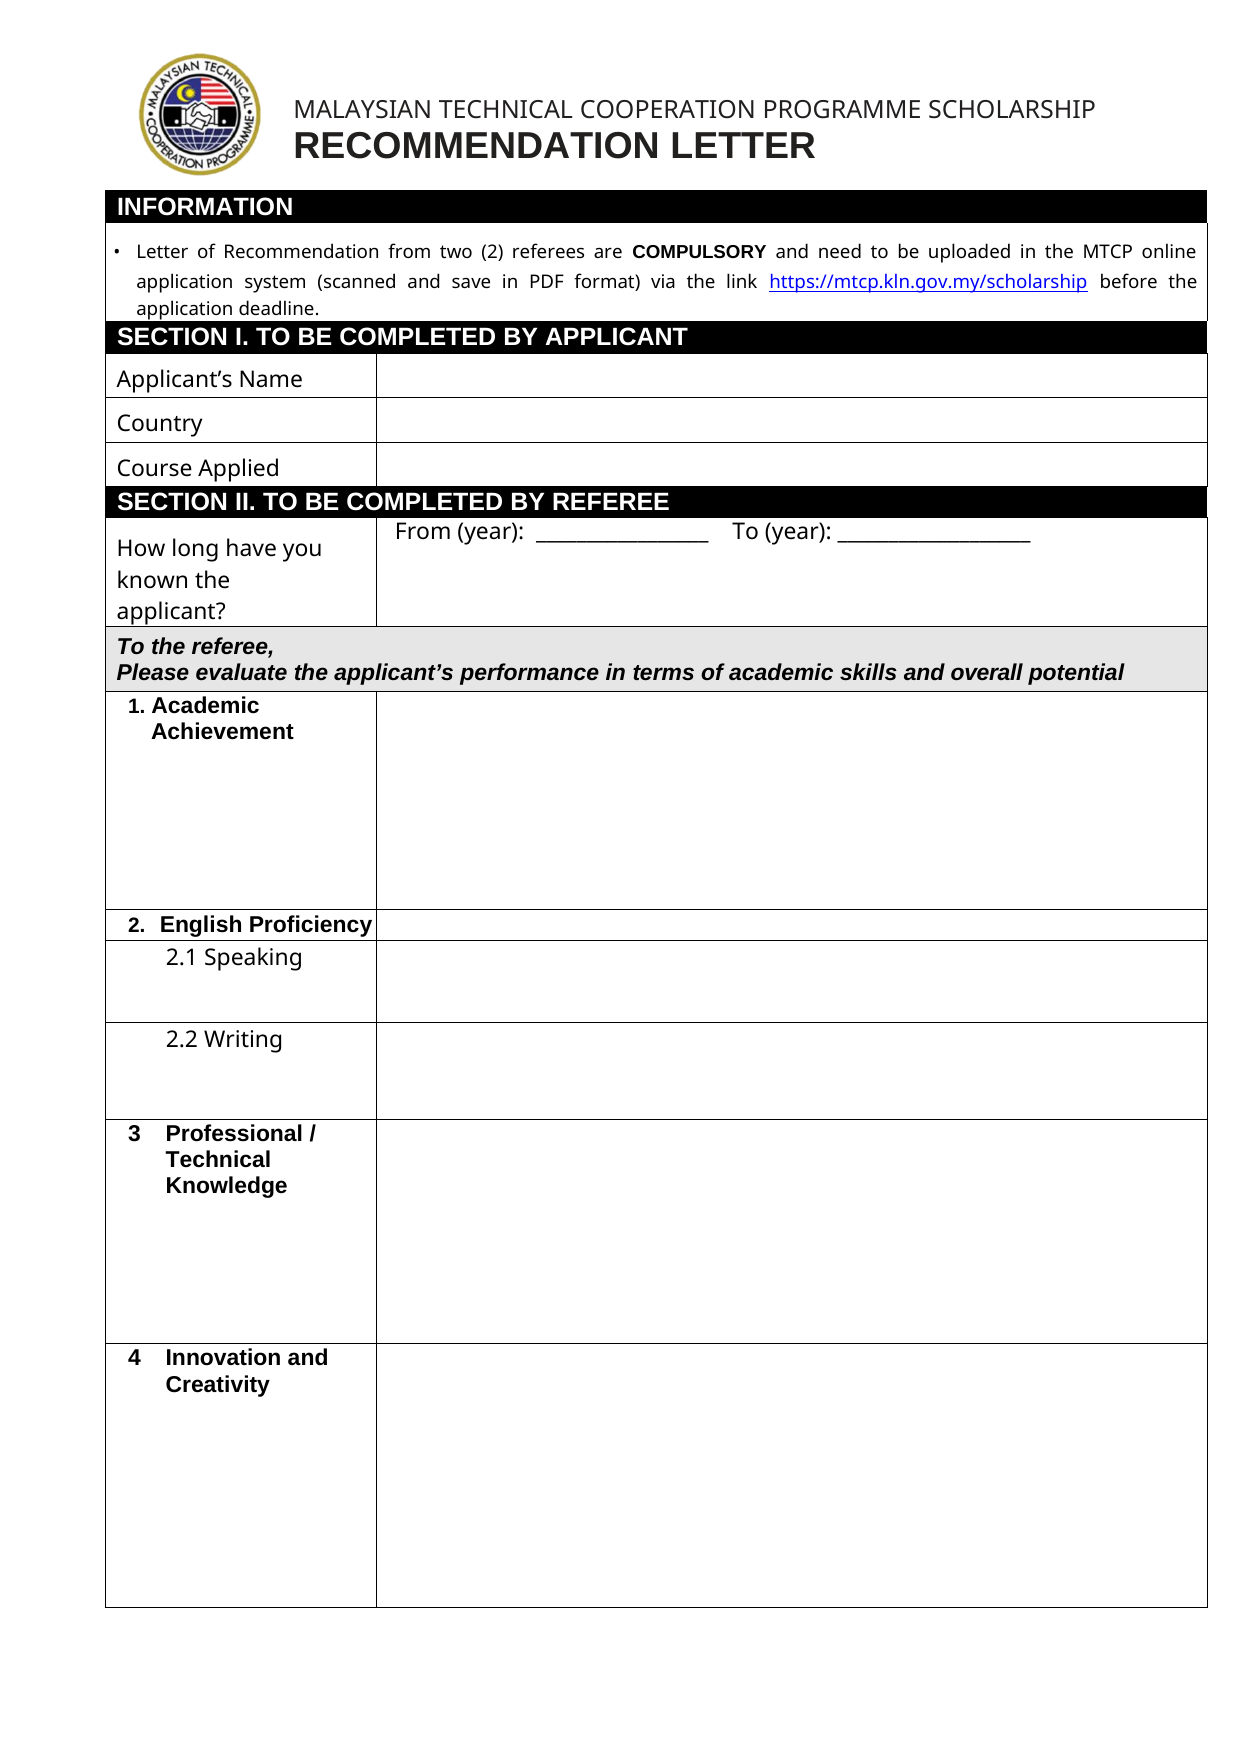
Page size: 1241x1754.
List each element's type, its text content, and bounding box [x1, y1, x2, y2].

table_cell [377, 1344, 1207, 1607]
title RECOMMENDATION LETTER [293, 124, 1219, 167]
table_cell 2. English Proficiency [106, 910, 376, 939]
table_cell [377, 910, 1207, 939]
table_cell SECTION II. TO BE COMPLETED BY REFEREE [105, 487, 1207, 517]
table_cell [377, 692, 1207, 909]
table_cell 3 Professional / Technical Knowledge [106, 1120, 376, 1343]
table_cell Country [106, 398, 376, 442]
picture [138, 53, 261, 176]
text MALAYSIAN TECHNICAL COOPERATION PROGRAMME SCHOLARSHIP [293, 95, 1219, 124]
table_cell Letter of Recommendation from two (2) referees are COMPULSORY and need to be uploaded in the MTCP online application system (scanned and save in PDF format) via the link https://mtcp.kln.gov.my/scholarship before the application deadline. [106, 223, 1207, 321]
table_cell To the referee, Please evaluate the applicant’s performance in terms of academic skills and overall potential [106, 627, 1207, 691]
table_cell [377, 941, 1207, 1022]
table_cell [377, 1120, 1207, 1343]
table_cell 4 Innovation and Creativity [106, 1344, 376, 1607]
table_header INFORMATION [105, 190, 1207, 223]
table_cell [377, 443, 1207, 486]
table_cell SECTION I. TO BE COMPLETED BY APPLICANT [105, 321, 1207, 353]
table_cell Course Applied [106, 443, 376, 486]
table_cell [377, 398, 1207, 442]
table_cell 1. Academic Achievement [106, 692, 376, 909]
table_cell [377, 354, 1207, 397]
table_cell Applicant’s Name [106, 354, 376, 397]
table_cell [377, 1023, 1207, 1118]
table_cell 2.1 Speaking [106, 941, 376, 1022]
table_cell 2.2 Writing [106, 1023, 376, 1118]
table_cell From (year): _________________ To (year): ___________________ [377, 518, 1207, 626]
table_cell How long have you known the applicant? [106, 518, 376, 626]
